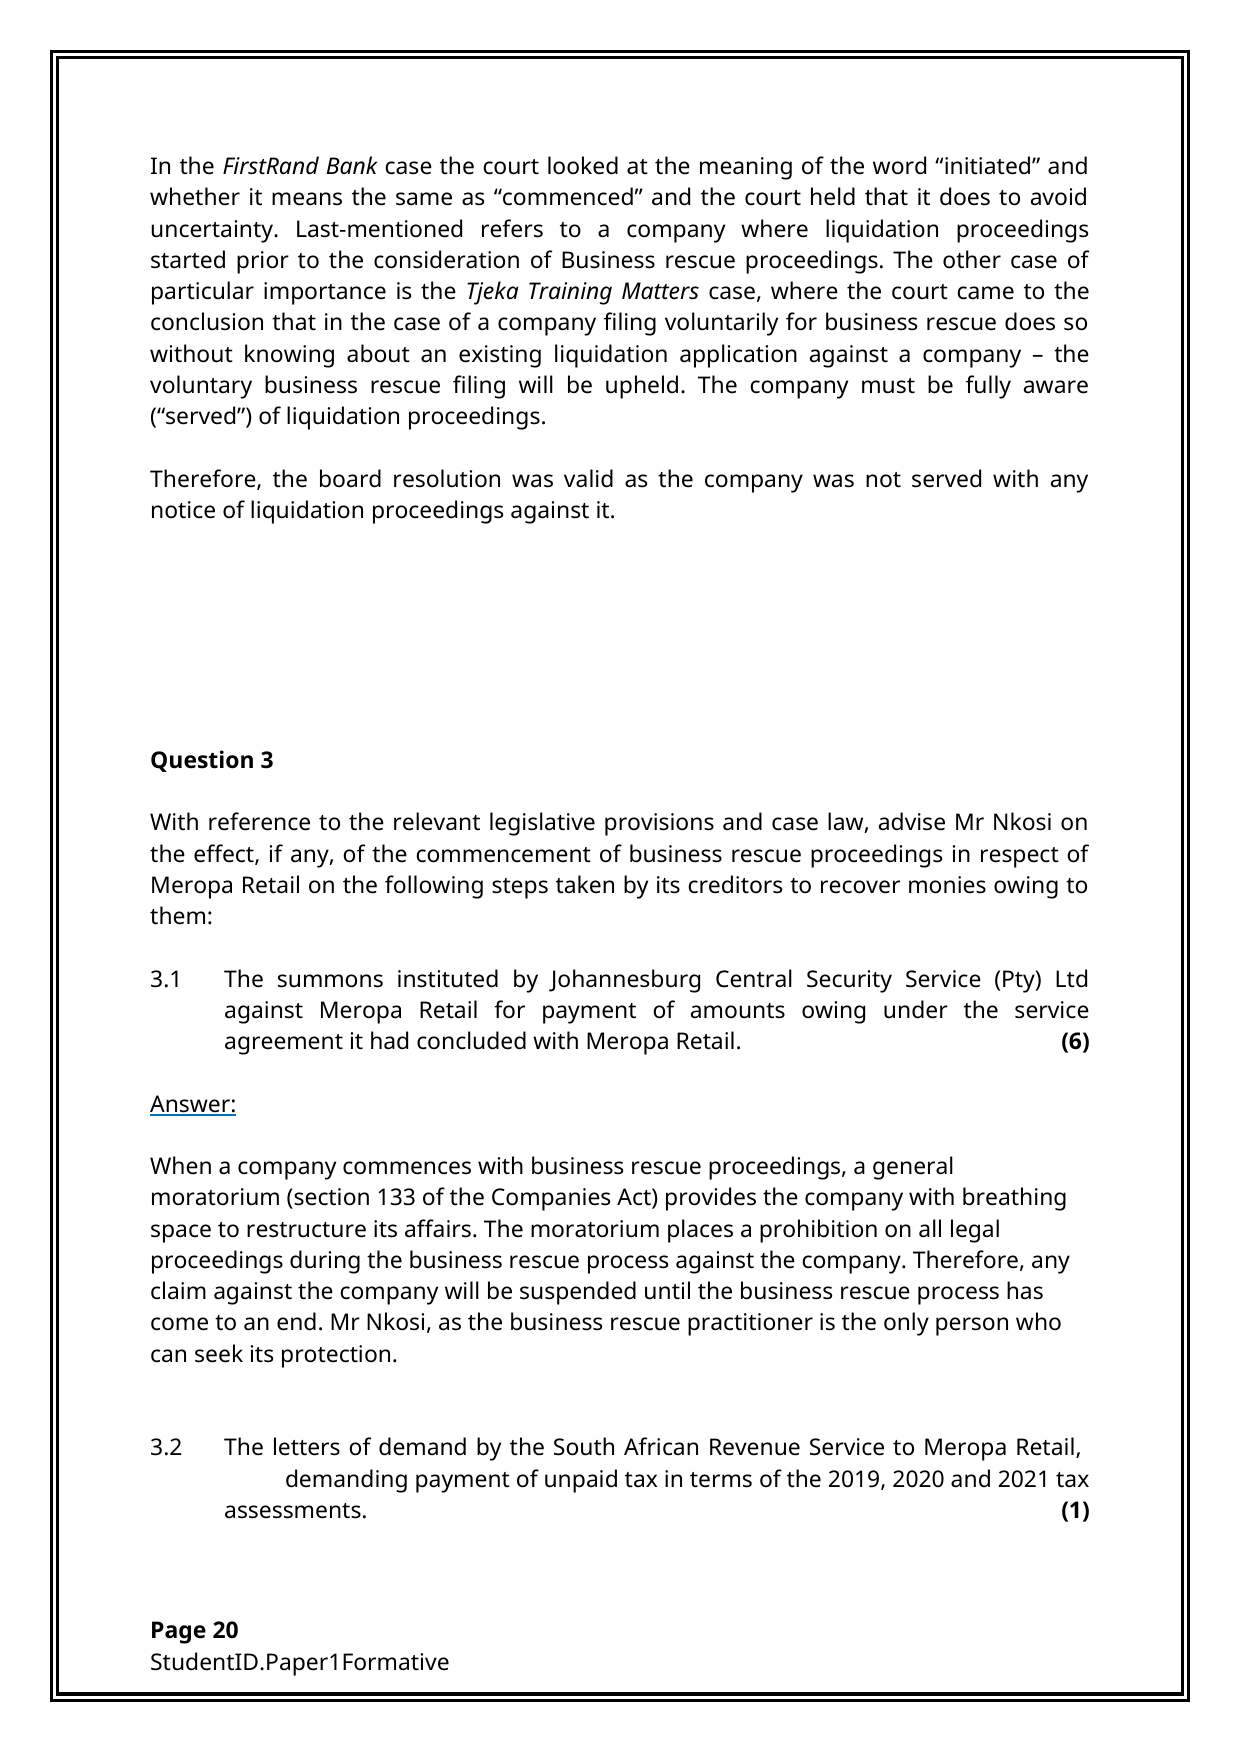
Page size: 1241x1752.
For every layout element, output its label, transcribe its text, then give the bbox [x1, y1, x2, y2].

text When a company commences with business rescue proceedings, a general moratorium (section 133 of the Companies Act) provides the company with breathing space to restructure its affairs. The moratorium places a prohibition on all legal proceedings during the business rescue process against the company. Therefore, any claim against the company will be suspended until the business rescue process has come to an end. Mr Nkosi, as the business rescue practitioner is the only person who can seek its protection. [150, 1150, 1090, 1369]
text Question 3 [150, 744, 1090, 775]
text With reference to the relevant legislative provisions and case law, advise Mr Nkosi on the effect, if any, of the commencement of business rescue proceedings in respect of Meropa Retail on the following steps taken by its creditors to recover monies owing to them: [150, 806, 1090, 931]
text Therefore, the board resolution was valid as the company was not served with any notice of liquidation proceedings against it. [150, 462, 1090, 525]
text Answer: [150, 1087, 1090, 1119]
text 3.1 The summons instituted by Johannesburg Central Security Service (Pty) Ltd against Meropa Retail for payment of amounts owing under the service agreement it had concluded with Meropa Retail. (6) [150, 962, 1090, 1056]
text 3.2 The letters of demand by the South African Revenue Service to Meropa Retail, demanding payment of unpaid tax in terms of the 2019, 2020 and 2021 tax assessments. (1) [150, 1431, 1090, 1525]
text In the FirstRand Bank case the court looked at the meaning of the word “initiated” and whether it means the same as “commenced” and the court held that it does to avoid uncertainty. Last-mentioned refers to a company where liquidation proceedings started prior to the consideration of Business rescue proceedings. The other case of particular importance is the Tjeka Training Matters case, where the court came to the conclusion that in the case of a company filing voluntarily for business rescue does so without knowing about an existing liquidation application against a company – the voluntary business rescue filing will be upheld. The company must be fully aware (“served”) of liquidation proceedings. [150, 150, 1090, 431]
